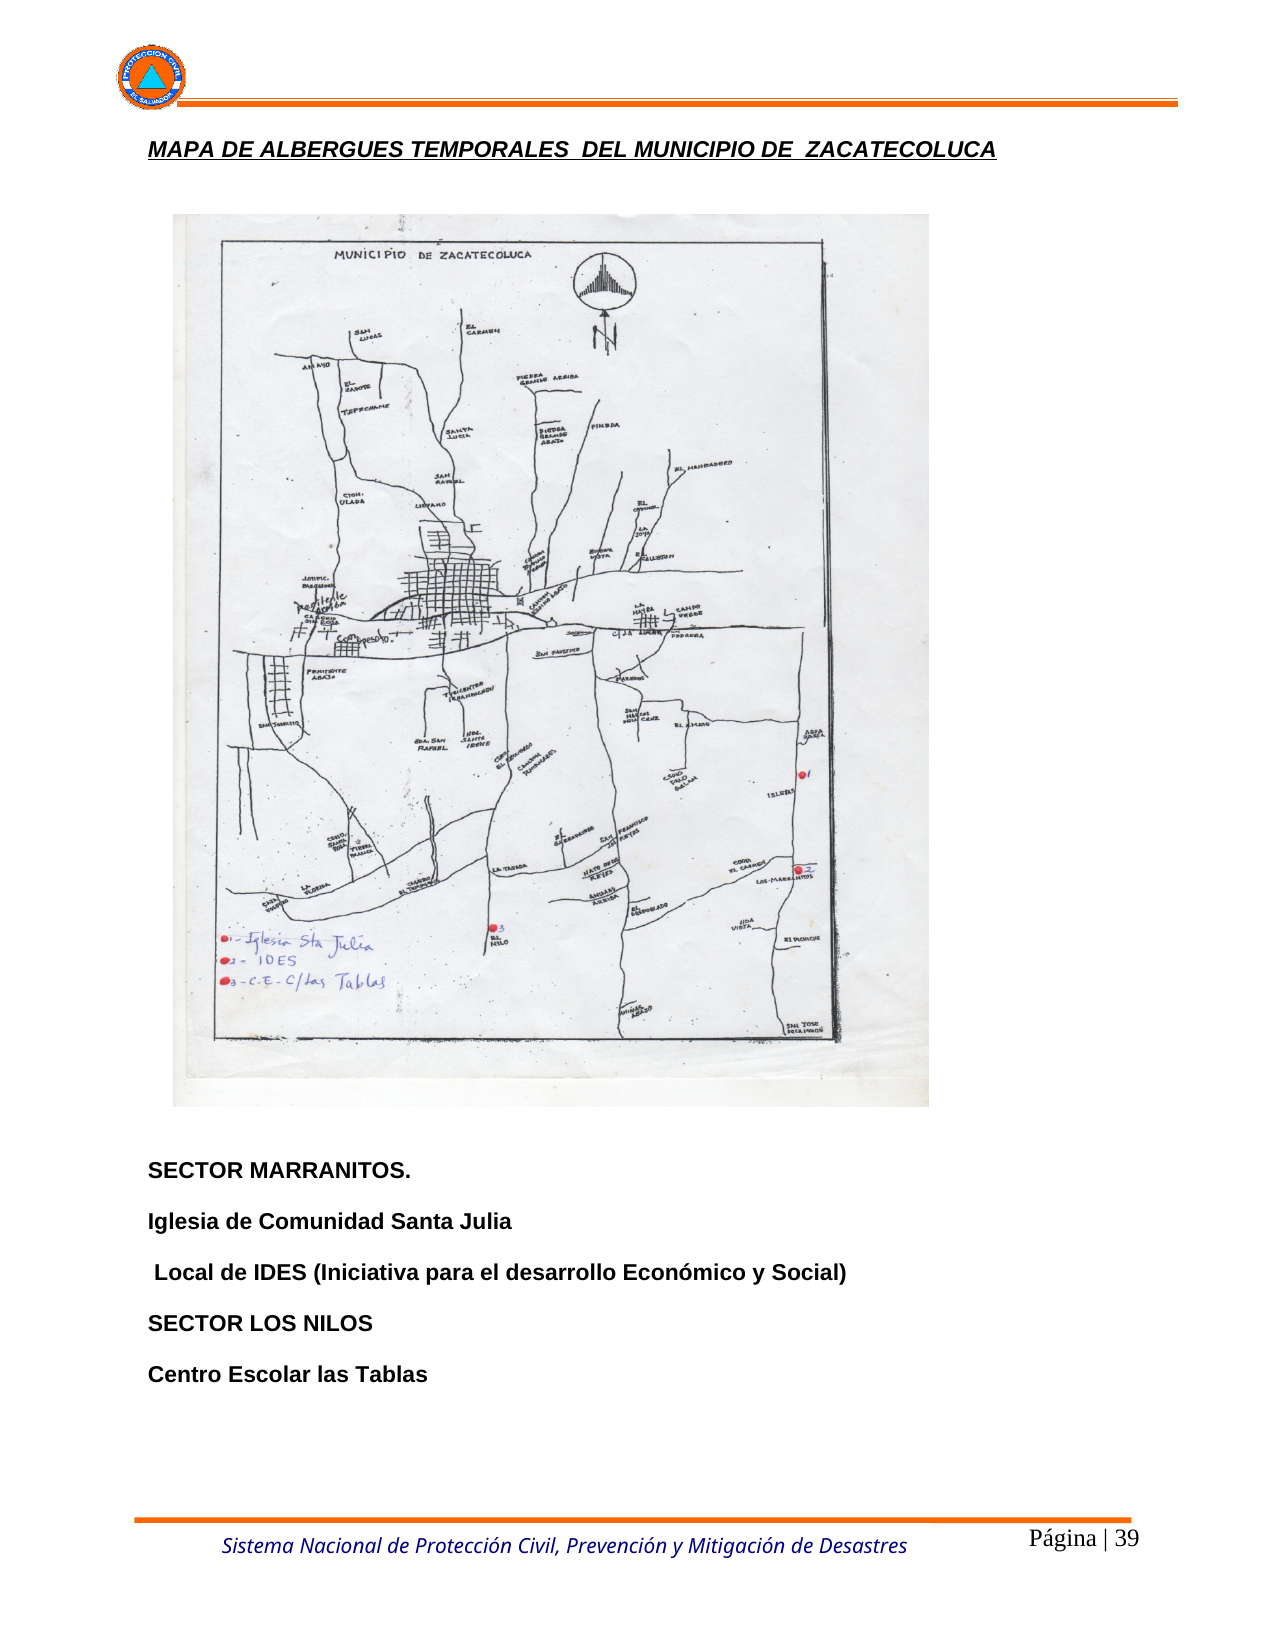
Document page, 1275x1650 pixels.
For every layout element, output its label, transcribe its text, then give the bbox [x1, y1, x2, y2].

text MAPA DE ALBERGUES TEMPORALES DEL MUNICIPIO DE ZACATECOLUCA [148, 136, 1139, 162]
picture [116, 44, 186, 110]
text Centro Escolar las Tablas [148, 1361, 1139, 1387]
text Local de IDES (Iniciativa para el desarrollo Económico y Social) [148, 1259, 1139, 1285]
picture [172, 214, 929, 1107]
text SECTOR MARRANITOS. [148, 1157, 1139, 1183]
text Iglesia de Comunidad Santa Julia [148, 1208, 1139, 1234]
text SECTOR LOS NILOS [148, 1310, 1139, 1336]
